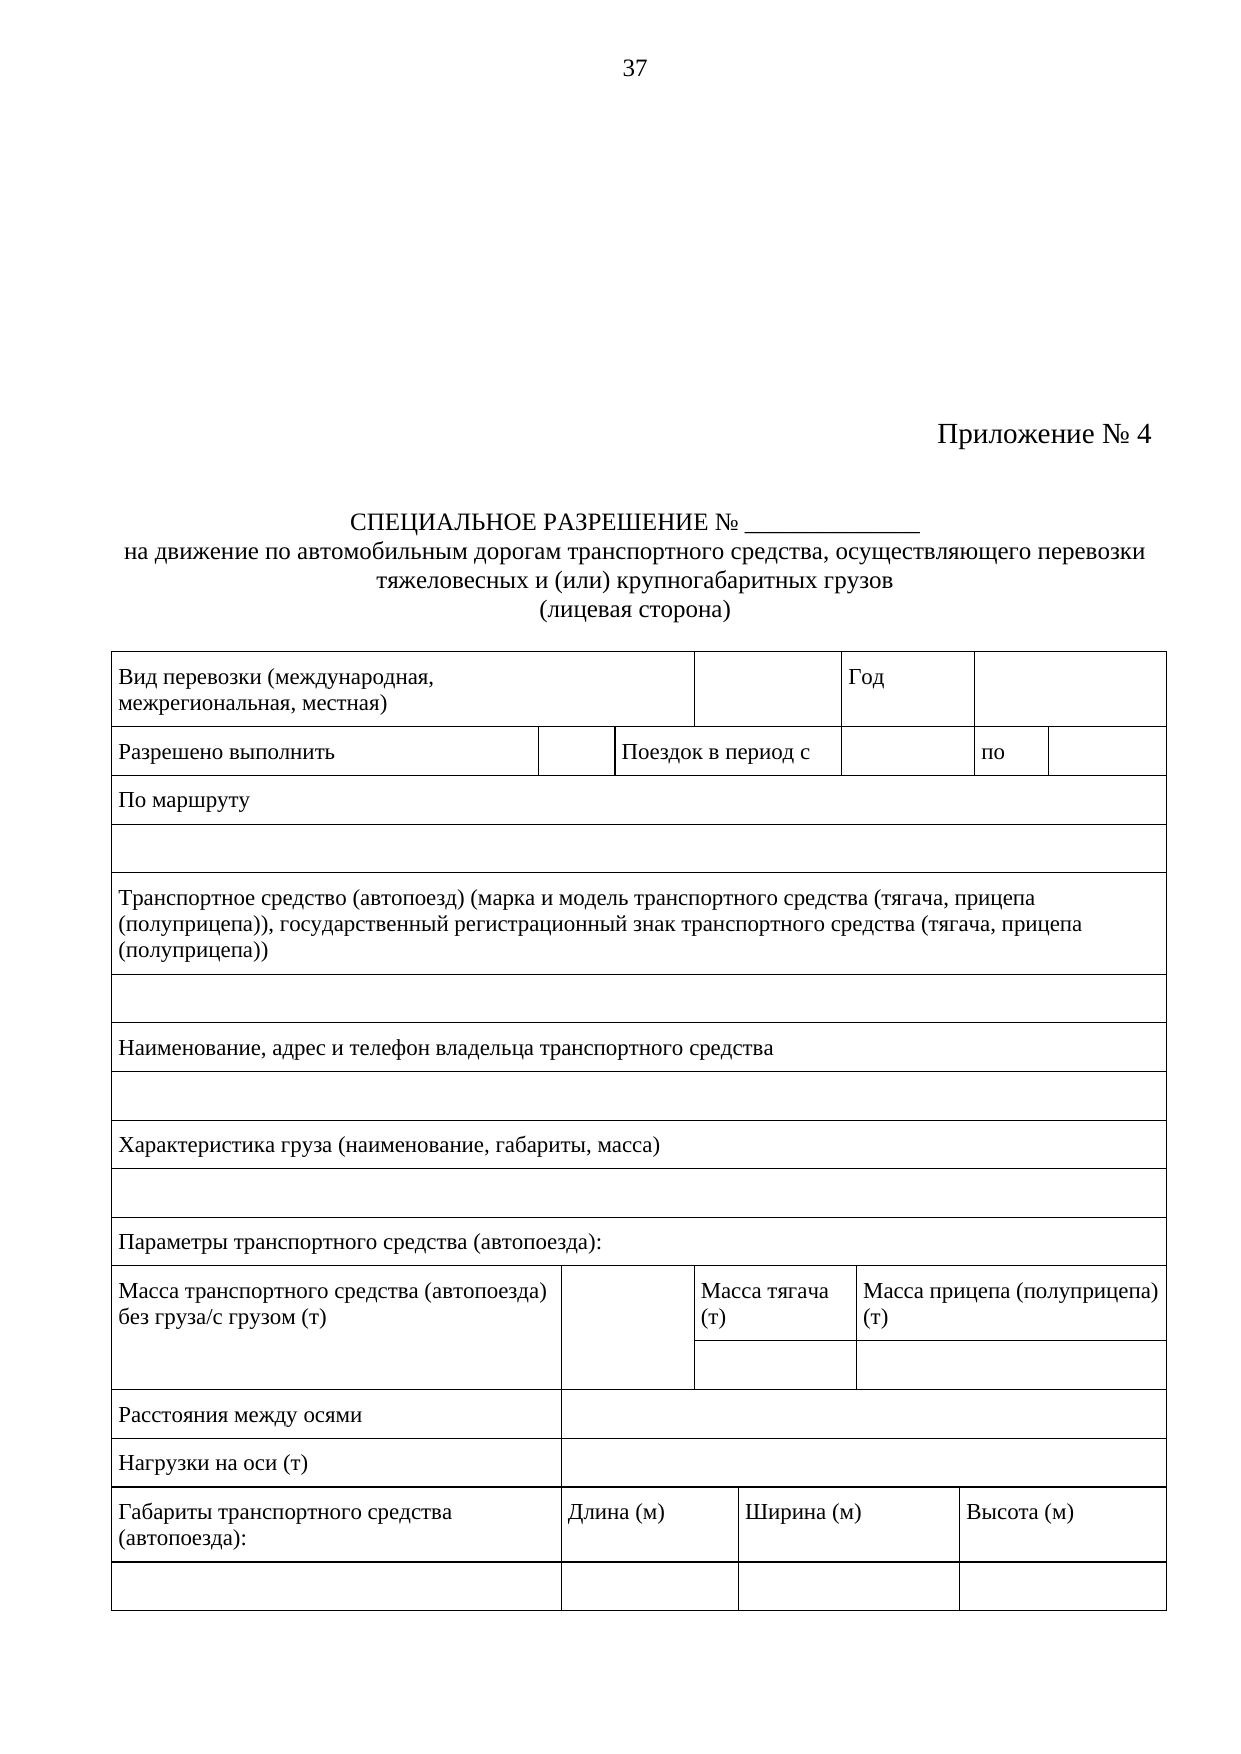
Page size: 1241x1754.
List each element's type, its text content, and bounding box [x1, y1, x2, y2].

table_cell [562, 1266, 694, 1389]
table_cell Поездок в период с [616, 727, 841, 775]
table_cell Разрешено выполнить [112, 727, 538, 775]
table_cell [562, 1563, 738, 1610]
table_cell Характеристика груза (наименование, габариты, масса) [112, 1121, 1166, 1168]
text (лицевая сторона) [118, 594, 1152, 622]
table_cell Ширина (м) [739, 1488, 959, 1561]
table_cell По маршруту [112, 776, 1166, 823]
text на движение по автомобильным дорогам транспортного средства, осуществляющего перевозки тяжеловесных и (или) крупногабаритных грузов [118, 536, 1152, 594]
table_cell Габариты транспортного средства (автопоезда): [112, 1488, 561, 1561]
table_cell [112, 825, 1166, 872]
table_header [975, 652, 1166, 726]
table_cell [562, 1439, 1166, 1486]
table_cell Длина (м) [562, 1488, 738, 1561]
table_cell Расстояния между осями [112, 1390, 561, 1438]
table_cell [112, 975, 1166, 1022]
table_cell [960, 1563, 1166, 1610]
table_cell [842, 727, 974, 775]
table_cell Высота (м) [960, 1488, 1166, 1561]
table_cell [112, 1563, 561, 1610]
table_cell Транспортное средство (автопоезд) (марка и модель транспортного средства (тягача, прицепа (полуприцепа)), государственный регистрационный знак транспортного средства (тягача, прицепа (полуприцепа)) [112, 873, 1166, 973]
table_header Год [842, 652, 974, 726]
table_header Вид перевозки (международная, межрегиональная, местная) [112, 652, 694, 726]
table_cell [562, 1390, 1166, 1438]
table_cell Параметры транспортного средства (автопоезда): [112, 1218, 1166, 1265]
table_cell [112, 1169, 1166, 1217]
table_cell Масса транспортного средства (автопоезда) без груза/с грузом (т) [112, 1266, 561, 1389]
table_cell [112, 1072, 1166, 1119]
text СПЕЦИАЛЬНОЕ РАЗРЕШЕНИЕ № ______________ [118, 507, 1152, 536]
table_cell [695, 1341, 856, 1389]
table_header [695, 652, 841, 726]
text Приложение № 4 [118, 418, 1152, 450]
table_cell [539, 727, 614, 775]
table_cell [857, 1341, 1166, 1389]
table_cell [739, 1563, 959, 1610]
table_cell Масса тягача (т) [695, 1266, 856, 1340]
table_cell [1049, 727, 1166, 775]
table_cell Нагрузки на оси (т) [112, 1439, 561, 1486]
table_cell по [975, 727, 1048, 775]
table_cell Масса прицепа (полуприцепа) (т) [857, 1266, 1166, 1340]
table_cell Наименование, адрес и телефон владельца транспортного средства [112, 1023, 1166, 1071]
